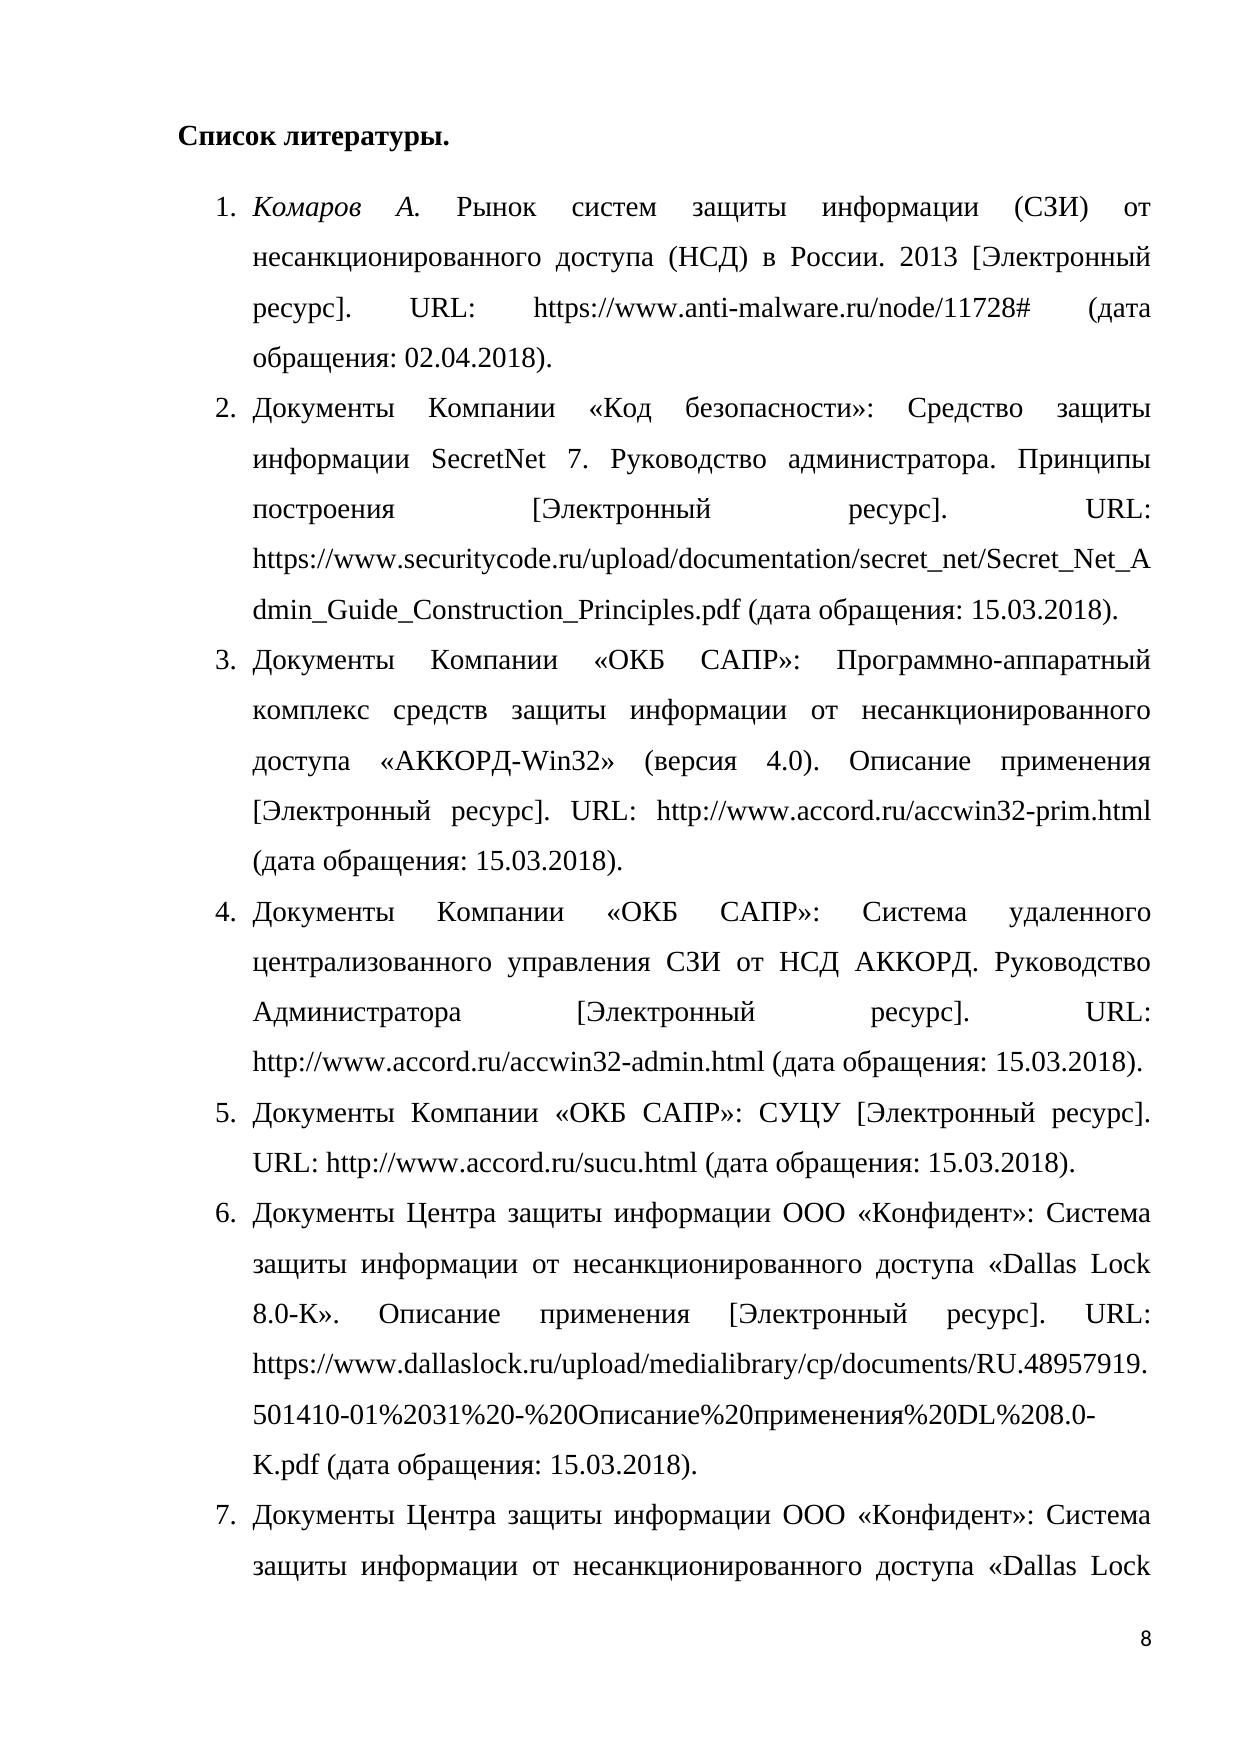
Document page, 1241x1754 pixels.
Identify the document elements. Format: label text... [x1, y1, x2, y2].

list Документы Компании «ОКБ САПР»: Система удаленного централизованного управления СЗИ от НСД АККОРД. Руководство Администратора [Электронный ресурс]. URL: http://www.accord.ru/accwin32-admin.html (дата обращения: 15.03.2018). [215, 894, 1152, 1078]
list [215, 1497, 1152, 1581]
list Комаров А. Рынок систем защиты информации (СЗИ) от несанкционированного доступа (НСД) в России. 2013 [Электронный ресурс]. URL: https://www.anti-malware.ru/node/11728# (дата обращения: 02.04.2018). [215, 189, 1152, 374]
list Документы Центра защиты информации ООО «Конфидент»: Система защиты информации от несанкционированного доступа «Dallas Lock 8.0-К». Описание применения [Электронный ресурс]. URL: https://www.dallaslock.ru/upload/medialibrary/cp/documents/RU.48957919.501410-01%2031%20-%20Описание%20применения%20DL%208.0-K.pdf (дата обращения: 15.03.2018). [215, 1196, 1152, 1481]
text Список литературы. [177, 118, 1152, 152]
list Документы Компании «Код безопасности»: Средство защиты информации SecretNet 7. Руководство администратора. Принципы построения [Электронный ресурс]. URL: https://www.securitycode.ru/upload/documentation/secret_net/Secret_Net_Admin_Guide_Construction_Principles.pdf (дата обращения: 15.03.2018). [215, 391, 1152, 625]
list Документы Компании «ОКБ САПР»: Программно-аппаратный комплекс средств защиты информации от несанкционированного доступа «АККОРД-Win32» (версия 4.0). Описание применения [Электронный ресурс]. URL: http://www.accord.ru/accwin32-prim.html (дата обращения: 15.03.2018). [215, 642, 1152, 877]
list Документы Компании «ОКБ САПР»: СУЦУ [Электронный ресурс]. URL: http://www.accord.ru/sucu.html (дата обращения: 15.03.2018). [215, 1095, 1152, 1179]
